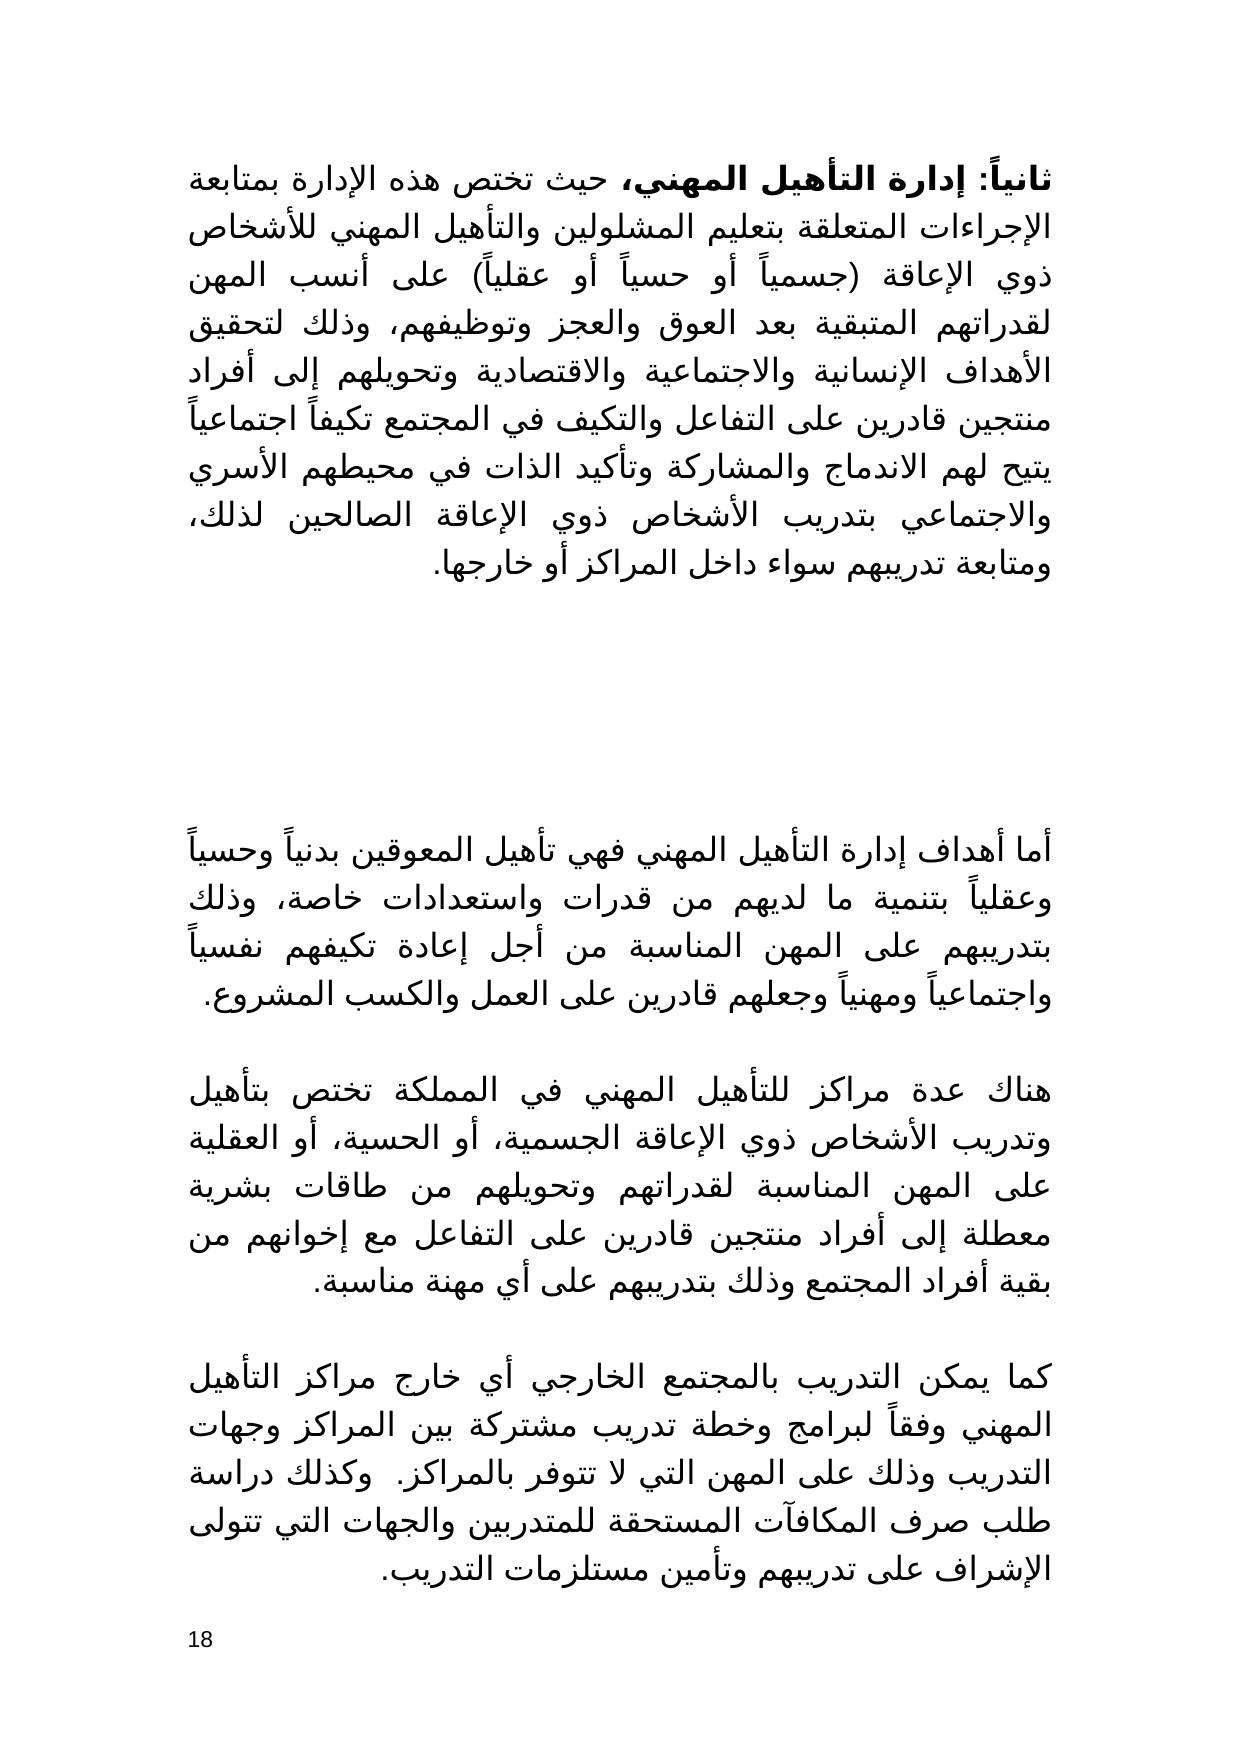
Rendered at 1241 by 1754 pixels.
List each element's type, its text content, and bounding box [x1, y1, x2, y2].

text هناك عدة مراكز للتأهيل المهني في المملكة تختص بتأهيل وتدريب الأشخاص ذوي الإعاقة الجسمية، أو الحسية، أو العقلية على المهن المناسبة لقدراتهم وتحويلهم من طاقات بشرية معطلة إلى أفراد منتجين قادرين على التفاعل مع إخوانهم من بقية أفراد المجتمع وذلك بتدريبهم على أي مهنة مناسبة. [187, 1060, 1053, 1300]
text كما يمكن التدريب بالمجتمع الخارجي أي خارج مراكز التأهيل المهني وفقاً لبرامج وخطة تدريب مشتركة بين المراكز وجهات التدريب وذلك على المهن التي لا تتوفر بالمراكز. وكذلك دراسة طلب صرف المكافآت المستحقة للمتدربين والجهات التي تتولى الإشراف على تدريبهم وتأمين مستلزمات التدريب. [187, 1348, 1053, 1587]
text أما أهداف إدارة التأهيل المهني فهي تأهيل المعوقين بدنياً وحسياً وعقلياً بتنمية ما لديهم من قدرات واستعدادات خاصة، وذلك بتدريبهم على المهن المناسبة من أجل إعادة تكيفهم نفسياً واجتماعياً ومهنياً وجعلهم قادرين على العمل والكسب المشروع. [187, 821, 1053, 1012]
text ثانياً: إدارة التأهيل المهني، حيث تختص هذه الإدارة بمتابعة الإجراءات المتعلقة بتعليم المشلولين والتأهيل المهني للأشخاص ذوي الإعاقة (جسمياً أو حسياً أو عقلياً) على أنسب المهن لقدراتهم المتبقية بعد العوق والعجز وتوظيفهم، وذلك لتحقيق الأهداف الإنسانية والاجتماعية والاقتصادية وتحويلهم إلى أفراد منتجين قادرين على التفاعل والتكيف في المجتمع تكيفاً اجتماعياً يتيح لهم الاندماج والمشاركة وتأكيد الذات في محيطهم الأسري والاجتماعي بتدريب الأشخاص ذوي الإعاقة الصالحين لذلك، ومتابعة تدريبهم سواء داخل المراكز أو خارجها. [187, 150, 1053, 581]
